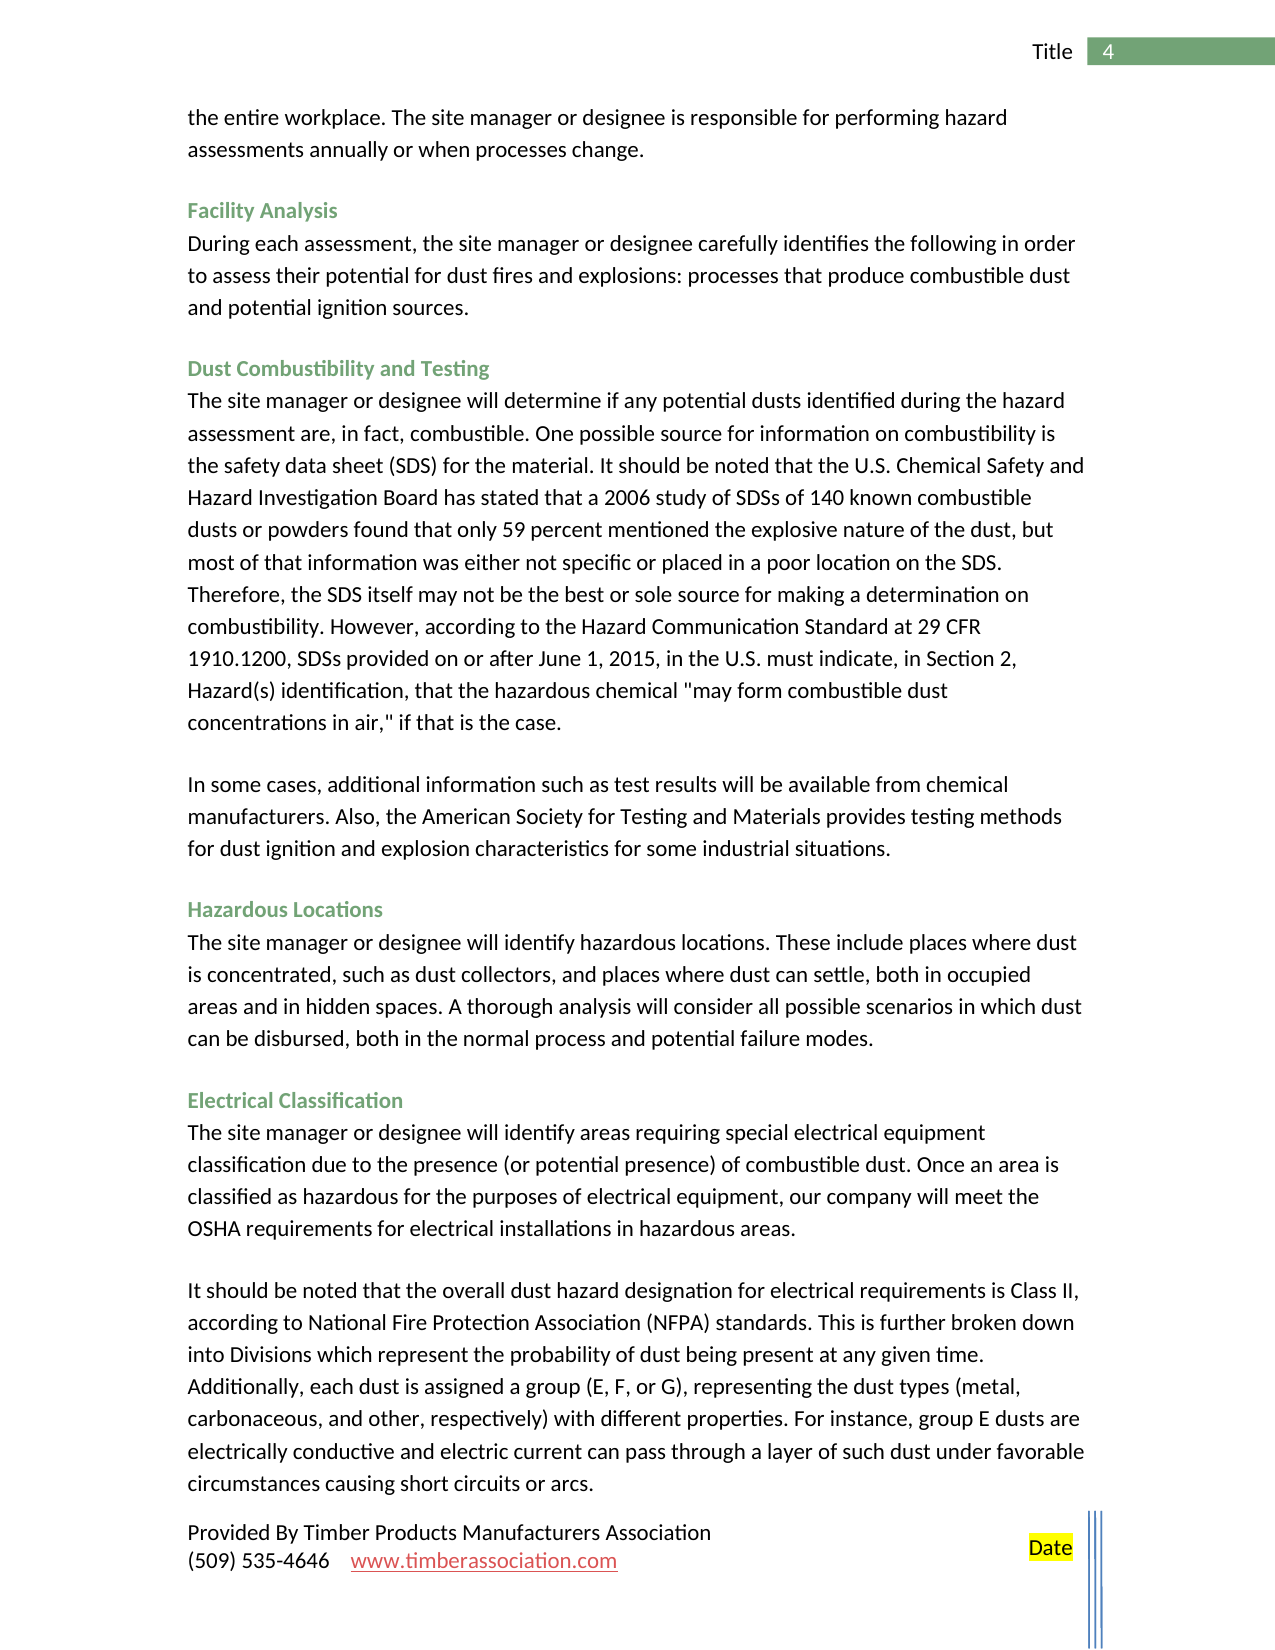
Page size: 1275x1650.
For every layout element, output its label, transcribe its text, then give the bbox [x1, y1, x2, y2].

text In some cases, additional information such as test results will be available from chemical manufacturers. Also, the American Society for Testing and Materials provides testing methods for dust ignition and explosion characteristics for some industrial situations. [187, 770, 1087, 862]
text During each assessment, the site manager or designee carefully identifies the following in order to assess their potential for dust fires and explosions: processes that produce combustible dust and potential ignition sources. [187, 229, 1087, 321]
subtitle Electrical Classification [187, 1086, 1087, 1114]
text It should be noted that the overall dust hazard designation for electrical requirements is Class II, according to National Fire Protection Association (NFPA) standards. This is further broken down into Divisions which represent the probability of dust being present at any given time. Additionally, each dust is assigned a group (E, F, or G), representing the dust types (metal, carbonaceous, and other, respectively) with different properties. For instance, group E dusts are electrically conductive and electric current can pass through a layer of such dust under favorable circumstances causing short circuits or arcs. [187, 1276, 1087, 1497]
subtitle Hazardous Locations [187, 896, 1087, 924]
text The site manager or designee will identify hazardous locations. These include places where dust is concentrated, such as dust collectors, and places where dust can settle, both in occupied areas and in hidden spaces. A thorough analysis will consider all possible scenarios in which dust can be disbursed, both in the normal process and potential failure modes. [187, 928, 1087, 1052]
subtitle Facility Analysis [187, 197, 1087, 224]
text The site manager or designee will determine if any potential dusts identified during the hazard assessment are, in fact, combustible. One possible source for information on combustibility is the safety data sheet (SDS) for the material. It should be noted that the U.S. Chemical Safety and Hazard Investigation Board has stated that a 2006 study of SDSs of 140 known combustible dusts or powders found that only 59 percent mentioned the explosive nature of the dust, but most of that information was either not specific or placed in a poor location on the SDS. Therefore, the SDS itself may not be the best or sole source for making a determination on combustibility. However, according to the Hazard Communication Standard at 29 CFR 1910.1200, SDSs provided on or after June 1, 2015, in the U.S. must indicate, in Section 2, Hazard(s) identification, that the hazardous chemical "may form combustible dust concentrations in air," if that is the case. [187, 387, 1087, 737]
subtitle Dust Combustibility and Testing [187, 354, 1087, 382]
text The site manager or designee will identify areas requiring special electrical equipment classification due to the presence (or potential presence) of combustible dust. Once an area is classified as hazardous for the purposes of electrical equipment, our company will meet the OSHA requirements for electrical installations in hazardous areas. [187, 1118, 1087, 1242]
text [187, 103, 1087, 163]
